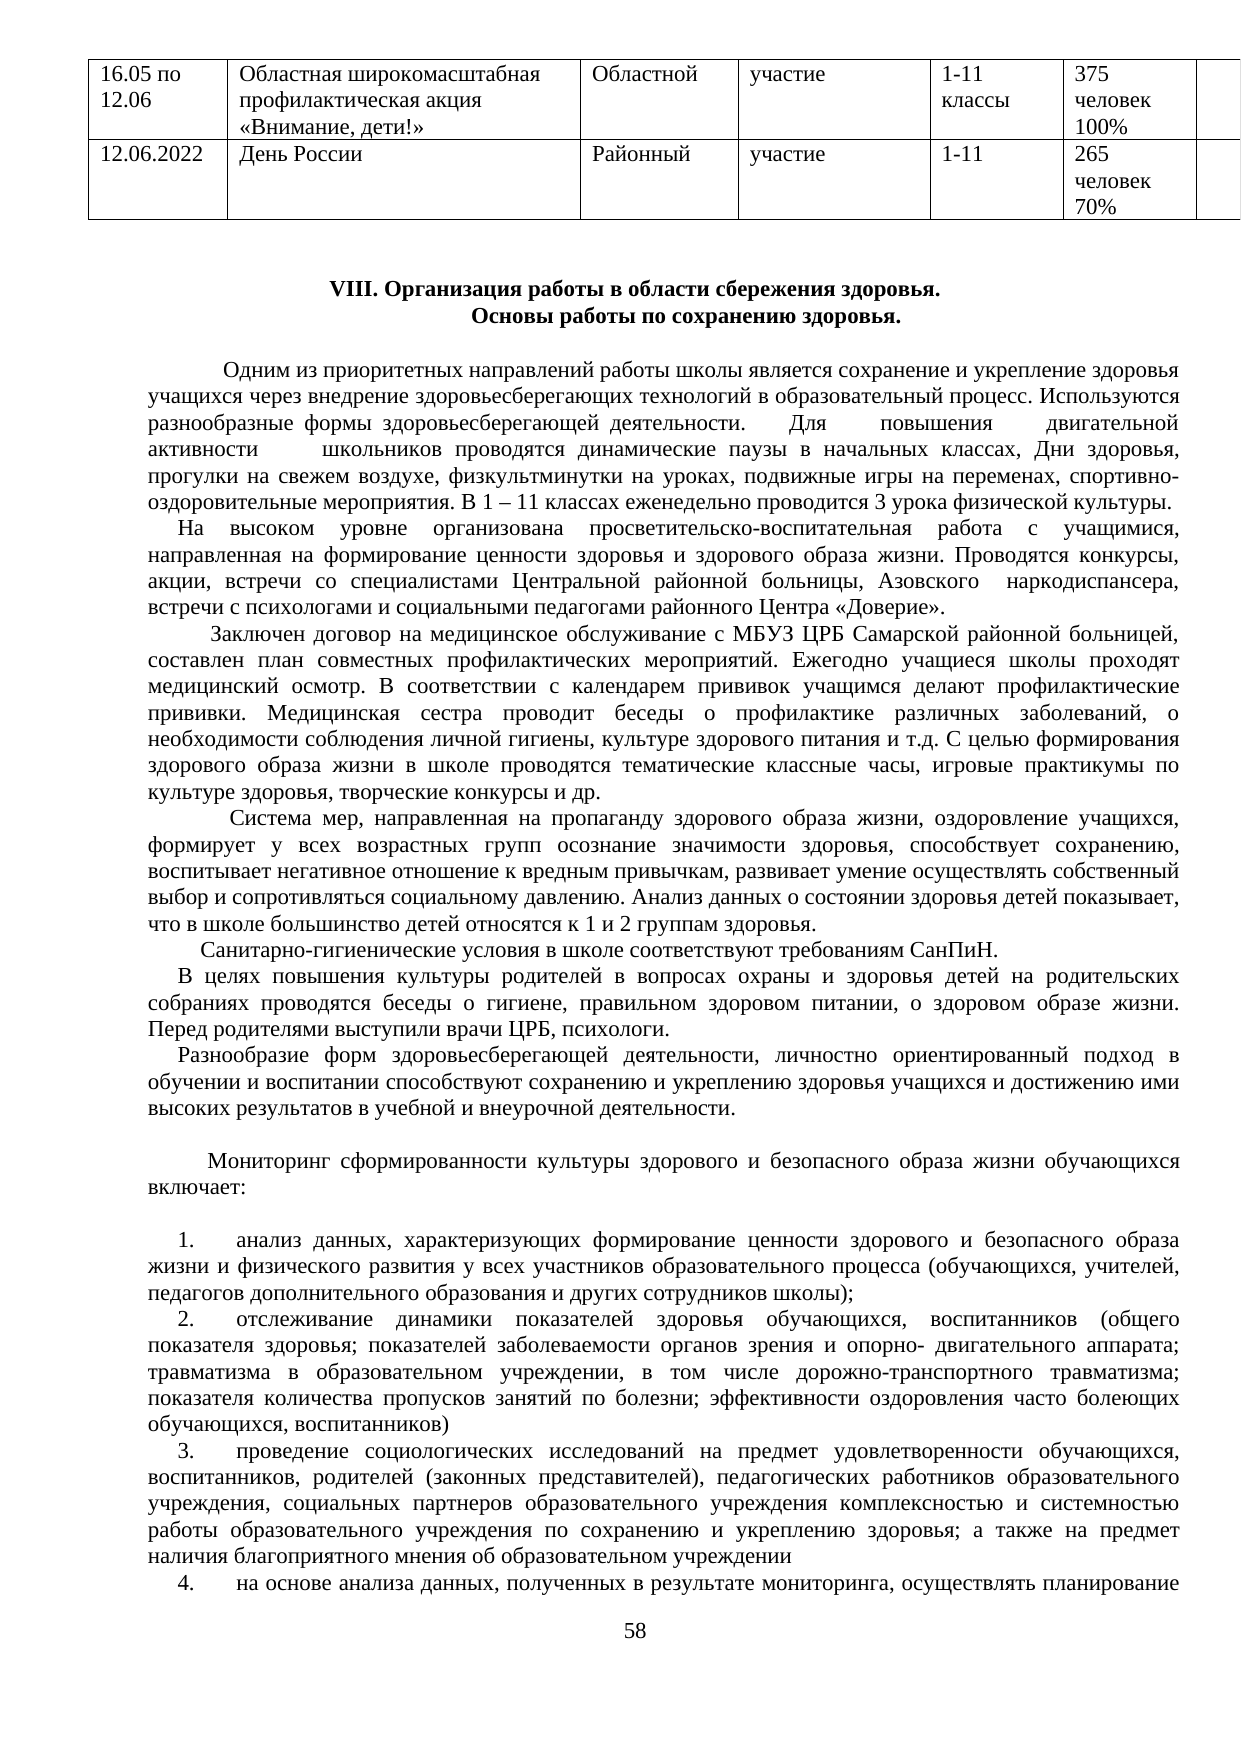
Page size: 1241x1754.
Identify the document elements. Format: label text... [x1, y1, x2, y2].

text Мониторинг сформированности культуры здорового и безопасного образа жизни обучающихся включает: [148, 1147, 1181, 1199]
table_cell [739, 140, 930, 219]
text В целях повышения культуры родителей в вопросах охраны и здоровья детей на родительских собраниях проводятся беседы о гигиене, правильном здоровом питании, о здоровом образе жизни. Перед родителями выступили врачи ЦРБ, психологи. [148, 962, 1181, 1041]
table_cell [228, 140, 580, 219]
text 3. проведение социологических исследований на предмет удовлетворенности обучающихся, воспитанников, родителей (законных представителей), педагогических работников образовательного учреждения, социальных партнеров образовательного учреждения комплексностью и системностью работы образовательного учреждения по сохранению и укреплению здоровья; а также на предмет наличия благоприятного мнения об образовательном учреждении [148, 1437, 1181, 1568]
text Разнообразие форм здоровьесберегающей деятельности, личностно ориентированный подход в обучении и воспитании способствуют сохранению и укреплению здоровья учащихся и достижению ими высоких результатов в учебной и внеурочной деятельности. [148, 1041, 1181, 1121]
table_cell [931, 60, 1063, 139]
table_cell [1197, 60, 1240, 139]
text 1. анализ данных, характеризующих формирование ценности здорового и безопасного образа жизни и физического развития у всех участников образовательного процесса (обучающихся, учителей, педагогов дополнительного образования и других сотрудников школы); [148, 1226, 1181, 1305]
text 2. отслеживание динамики показателей здоровья обучающихся, воспитанников (общего показателя здоровья; показателей заболеваемости органов зрения и опорно- двигательного аппарата; травматизма в образовательном учреждении, в том числе дорожно-транспортного травматизма; показателя количества пропусков занятий по болезни; эффективности оздоровления часто болеющих обучающихся, воспитанников) [148, 1305, 1181, 1437]
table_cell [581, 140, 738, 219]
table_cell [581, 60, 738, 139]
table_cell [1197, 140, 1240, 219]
text Одним из приоритетных направлений работы школы является сохранение и укрепление здоровья учащихся через внедрение здоровьесберегающих технологий в образовательный процесс. Используются разнообразные формы здоровьесберегающей деятельности. Для повышения двигательной активности школьников проводятся динамические паузы в начальных классах, Дни здоровья, прогулки на свежем воздухе, физкультминутки на уроках, подвижные игры на переменах, спортивно-оздоровительные мероприятия. В 1 – 11 классах еженедельно проводится 3 урока физической культуры. [148, 356, 1181, 514]
text Санитарно-гигиенические условия в школе соответствуют требованиям СанПиН. [148, 936, 1181, 962]
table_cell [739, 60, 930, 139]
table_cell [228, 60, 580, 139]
text Основы работы по сохранению здоровья. [89, 302, 1181, 328]
text Система мер, направленная на пропаганду здорового образа жизни, оздоровление учащихся, формирует у всех возрастных групп осознание значимости здоровья, способствует сохранению, воспитывает негативное отношение к вредным привычкам, развивает умение осуществлять собственный выбор и сопротивляться социальному давлению. Анализ данных о состоянии здоровья детей показывает, что в школе большинство детей относятся к 1 и 2 группам здоровья. [148, 804, 1181, 936]
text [148, 1568, 1181, 1595]
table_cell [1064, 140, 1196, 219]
text На высоком уровне организована просветительско-воспитательная работа с учащимися, направленная на формирование ценности здоровья и здорового образа жизни. Проводятся конкурсы, акции, встречи со специалистами Центральной районной больницы, Азовского наркодиспансера, встречи с психологами и социальными педагогами районного Центра «Доверие». [148, 514, 1181, 620]
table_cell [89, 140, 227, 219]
text VIII. Организация работы в области сбережения здоровья. [89, 276, 1181, 302]
text Заключен договор на медицинское обслуживание с МБУЗ ЦРБ Самарской районной больницей, составлен план совместных профилактических мероприятий. Ежегодно учащиеся школы проходят медицинский осмотр. В соответствии с календарем прививок учащимся делают профилактические прививки. Медицинская сестра проводит беседы о профилактике различных заболеваний, о необходимости соблюдения личной гигиены, культуре здорового питания и т.д. С целью формирования здорового образа жизни в школе проводятся тематические классные часы, игровые практикумы по культуре здоровья, творческие конкурсы и др. [148, 620, 1181, 804]
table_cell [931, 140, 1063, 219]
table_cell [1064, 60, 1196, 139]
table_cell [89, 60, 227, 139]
